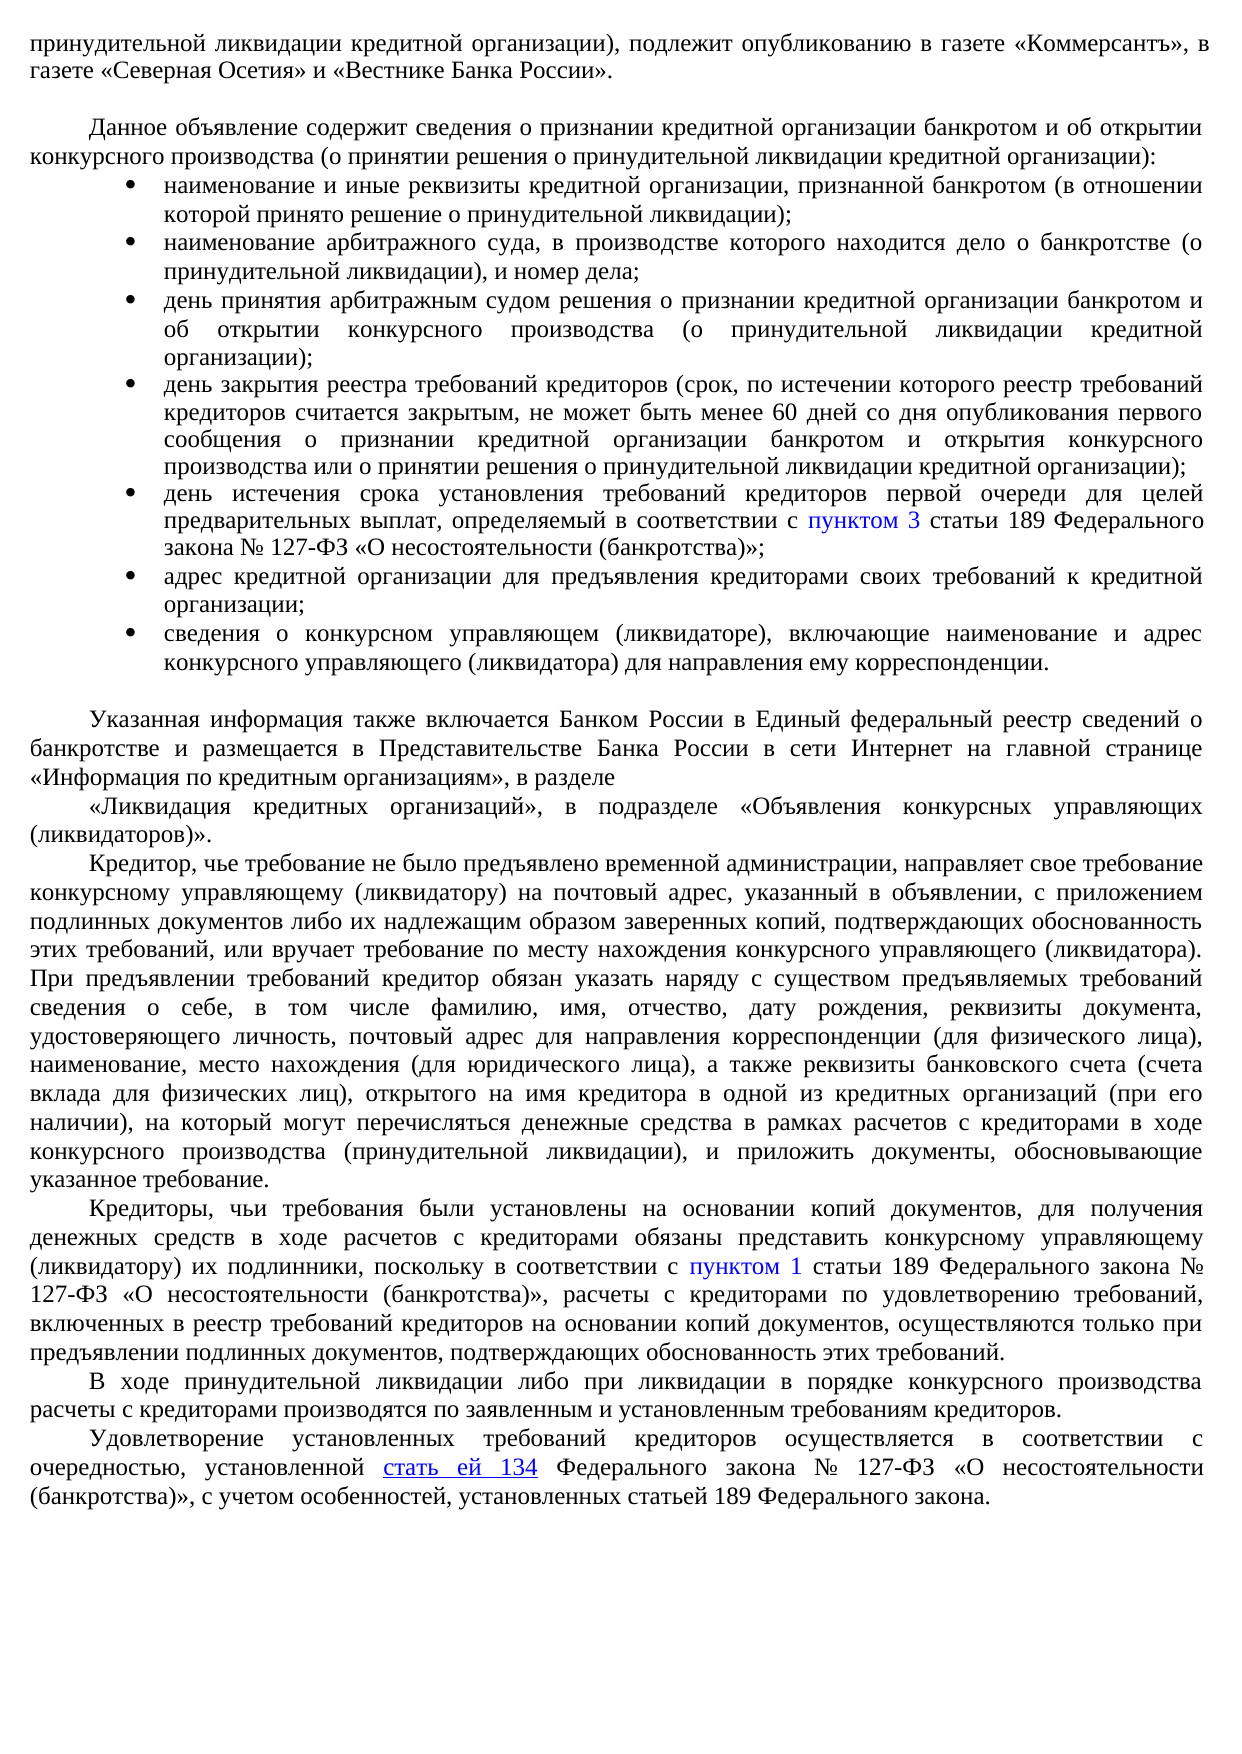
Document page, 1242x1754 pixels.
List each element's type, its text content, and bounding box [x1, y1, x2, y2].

text Кредитор, чье требование не было предъявлено временной администрации, направляет свое требование конкурсному управляющему (ликвидатору) на почтовый адрес, указанный в объявлении, с приложением подлинных документов либо их надлежащим образом заверенных копий, подтверждающих обоснованность этих требований, или вручает требование по месту нахождения конкурсного управляющего (ликвидатора). При предъявлении требований кредитор обязан указать наряду с существом предъявляемых требований сведения о себе, в том числе фамилию, имя, отчество, дату рождения, реквизиты документа, удостоверяющего личность, почтовый адрес для направления корреспонденции (для физического лица), наименование, место нахождения (для юридического лица), а также реквизиты банковского счета (счета вклада для физических лиц), открытого на имя кредитора в одной из кредитных организаций (при его наличии), на который могут перечисляться денежные средства в рамках расчетов с кредиторами в ходе конкурсного производства (принудительной ликвидации), и приложить документы, обосновывающие указанное требование. [29, 848, 1204, 1193]
list сведения о конкурсном управляющем (ликвидаторе), включающие наименование и адрес конкурсного управляющего (ликвидатора) для направления ему корреспонденции. [126, 618, 1203, 676]
text Кредиторы, чьи требования были установлены на основании копий документов, для получения денежных средств в ходе расчетов с кредиторами обязаны представить конкурсному управляющему (ликвидатору) их подлинники, поскольку в соответствии с пунктом 1 статьи 189 Федерального закона № 127-ФЗ «О несостоятельности (банкротства)», расчеты с кредиторами по удовлетворению требований, включенных в реестр требований кредиторов на основании копий документов, осуществляются только при предъявлении подлинных документов, подтверждающих обоснованность этих требований. [29, 1193, 1204, 1366]
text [29, 29, 1211, 84]
text В ходе принудительной ликвидации либо при ликвидации в порядке конкурсного производства расчеты с кредиторами производятся по заявленным и установленным требованиям кредиторов. [29, 1366, 1203, 1423]
list день истечения срока установления требований кредиторов первой очереди для целей предварительных выплат, определяемый в соответствии с пунктом 3 статьи 189 Федерального закона № 127-ФЗ «О несостоятельности (банкротства)»; [126, 479, 1204, 561]
list наименование арбитражного суда, в производстве которого находится дело о банкротстве (о принудительной ликвидации), и номер дела; [126, 227, 1203, 285]
list день принятия арбитражным судом решения о признании кредитной организации банкротом и об открытии конкурсного производства (о принудительной ликвидации кредитной организации); [126, 285, 1204, 371]
list день закрытия реестра требований кредиторов (срок, по истечении которого реестр требований кредиторов считается закрытым, не может быть менее 60 дней со дня опубликования первого сообщения о признании кредитной организации банкротом и открытия конкурсного производства или о принятии решения о принудительной ликвидации кредитной организации); [126, 371, 1204, 479]
text «Ликвидация кредитных организаций», в подразделе «Объявления конкурсных управляющих (ликвидаторов)». [29, 791, 1203, 848]
text Данное объявление содержит сведения о признании кредитной организации банкротом и об открытии конкурсного производства (о принятии решения о принудительной ликвидации кредитной организации): [29, 112, 1203, 170]
list адрес кредитной организации для предъявления кредиторами своих требований к кредитной организации; [126, 561, 1203, 618]
text Удовлетворение установленных требований кредиторов осуществляется в соответствии с очередностью, установленной стать ей 134 Федерального закона № 127-ФЗ «О несостоятельности (банкротства)», с учетом особенностей, установленных статьей 189 Федерального закона. [29, 1423, 1204, 1509]
text Указанная информация также включается Банком России в Единый федеральный реестр сведений о банкротстве и размещается в Представительстве Банка России в сети Интернет на главной странице «Информация по кредитным организациям», в разделе [29, 704, 1203, 791]
list наименование и иные реквизиты кредитной организации, признанной банкротом (в отношении которой принято решение о принудительной ликвидации); [126, 170, 1204, 227]
